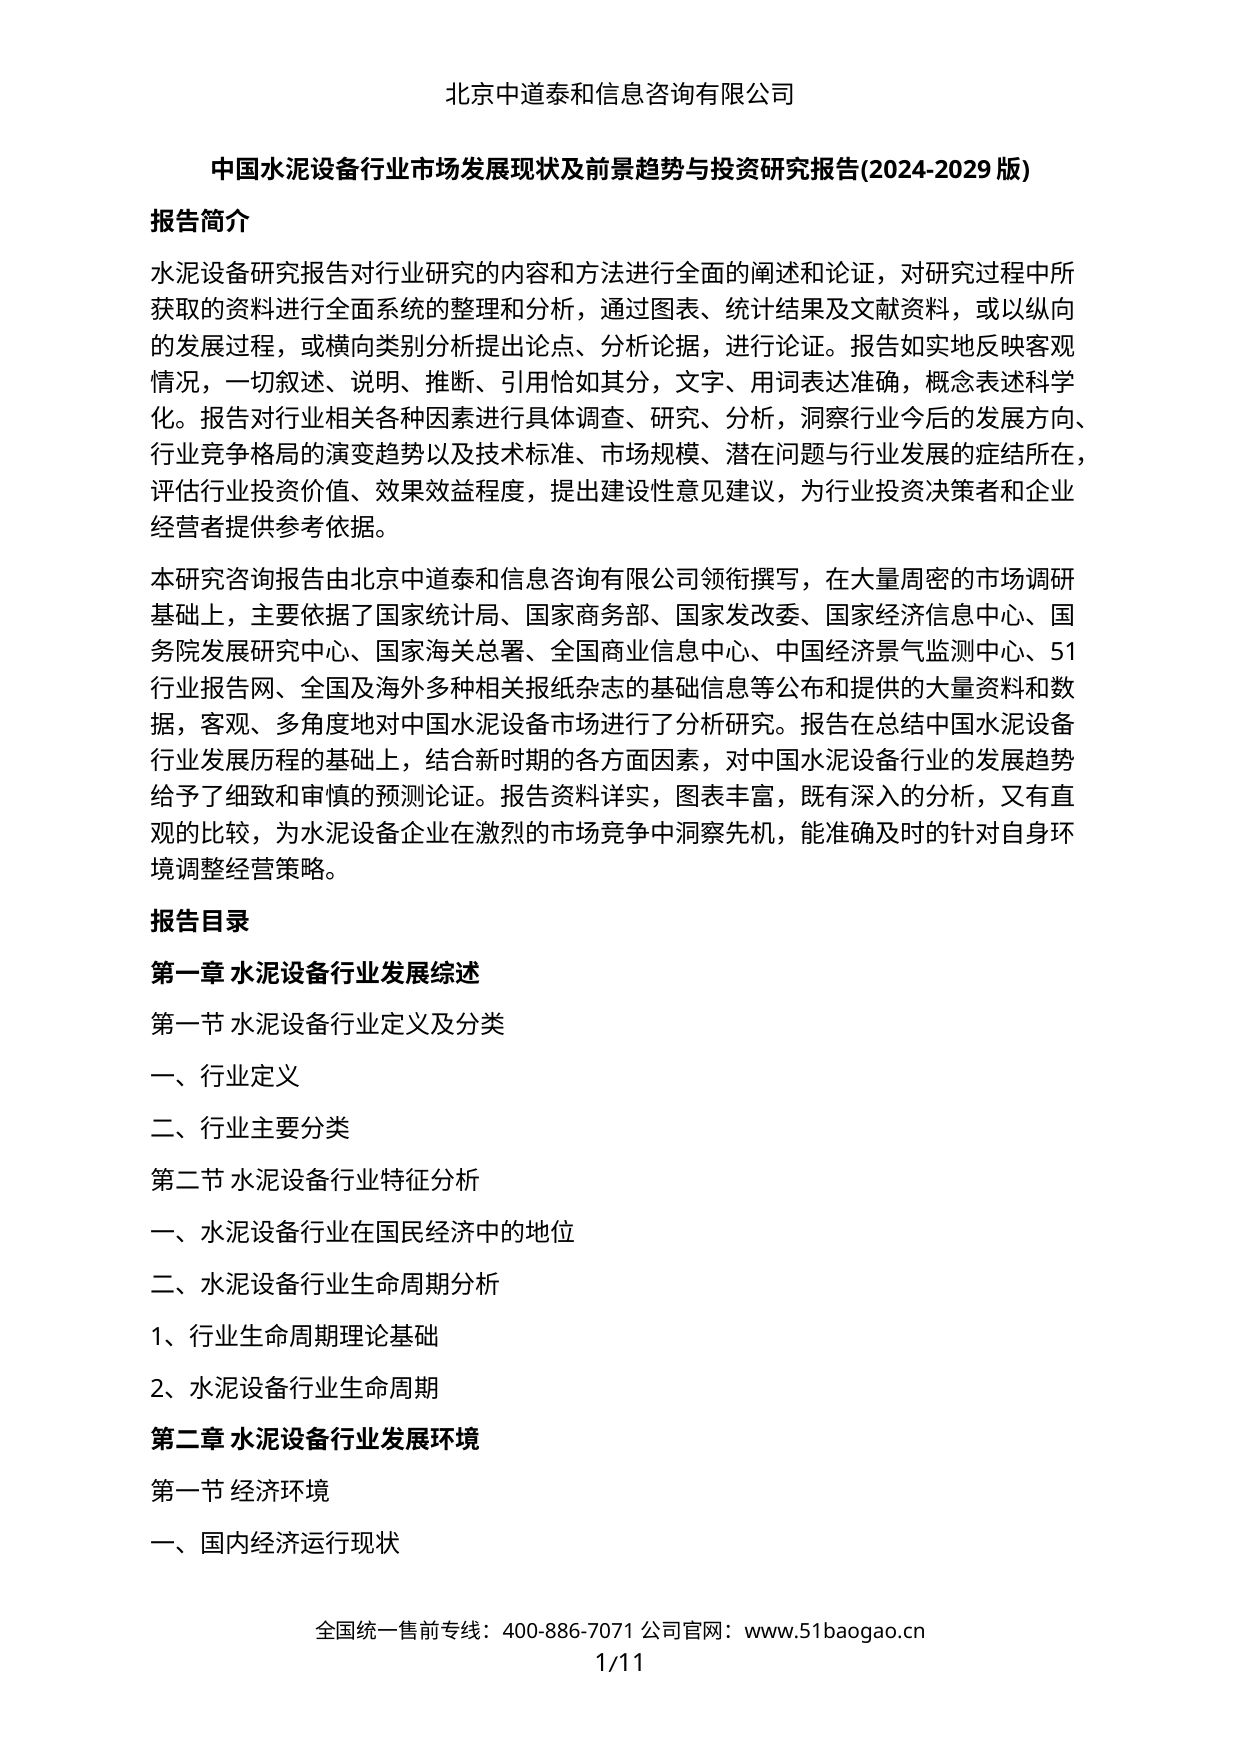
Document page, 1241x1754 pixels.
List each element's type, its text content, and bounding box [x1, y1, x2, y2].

text 报告目录 [150, 901, 1090, 937]
text 一、行业定义 [150, 1057, 1090, 1093]
text 一、国内经济运行现状 [150, 1524, 1090, 1560]
text 本研究咨询报告由北京中道泰和信息咨询有限公司领衔撰写，在大量周密的市场调研基础上，主要依据了国家统计局、国家商务部、国家发改委、国家经济信息中心、国务院发展研究中心、国家海关总署、全国商业信息中心、中国经济景气监测中心、51行业报告网、全国及海外多种相关报纸杂志的基础信息等公布和提供的大量资料和数据，客观、多角度地对中国水泥设备市场进行了分析研究。报告在总结中国水泥设备行业发展历程的基础上，结合新时期的各方面因素，对中国水泥设备行业的发展趋势给予了细致和审慎的预测论证。报告资料详实，图表丰富，既有深入的分析，又有直观的比较，为水泥设备企业在激烈的市场竞争中洞察先机，能准确及时的针对自身环境调整经营策略。 [150, 559, 1090, 886]
text 二、水泥设备行业生命周期分析 [150, 1264, 1090, 1301]
text 中国水泥设备行业市场发展现状及前景趋势与投资研究报告(2024-2029版) [150, 150, 1090, 186]
text 2、水泥设备行业生命周期 [150, 1368, 1090, 1404]
text 报告简介 [150, 202, 1090, 238]
text 第一节 经济环境 [150, 1472, 1090, 1508]
text 第一节 水泥设备行业定义及分类 [150, 1005, 1090, 1041]
text 第一章 水泥设备行业发展综述 [150, 953, 1090, 989]
text 1、行业生命周期理论基础 [150, 1316, 1090, 1352]
text 第二节 水泥设备行业特征分析 [150, 1161, 1090, 1197]
text 一、水泥设备行业在国民经济中的地位 [150, 1212, 1090, 1249]
text 水泥设备研究报告对行业研究的内容和方法进行全面的阐述和论证，对研究过程中所获取的资料进行全面系统的整理和分析，通过图表、统计结果及文献资料，或以纵向的发展过程，或横向类别分析提出论点、分析论据，进行论证。报告如实地反映客观情况，一切叙述、说明、推断、引用恰如其分，文字、用词表达准确，概念表述科学化。报告对行业相关各种因素进行具体调查、研究、分析，洞察行业今后的发展方向、行业竞争格局的演变趋势以及技术标准、市场规模、潜在问题与行业发展的症结所在，评估行业投资价值、效果效益程度，提出建设性意见建议，为行业投资决策者和企业经营者提供参考依据。 [150, 254, 1090, 544]
text 二、行业主要分类 [150, 1109, 1090, 1145]
text 第二章 水泥设备行业发展环境 [150, 1420, 1090, 1456]
